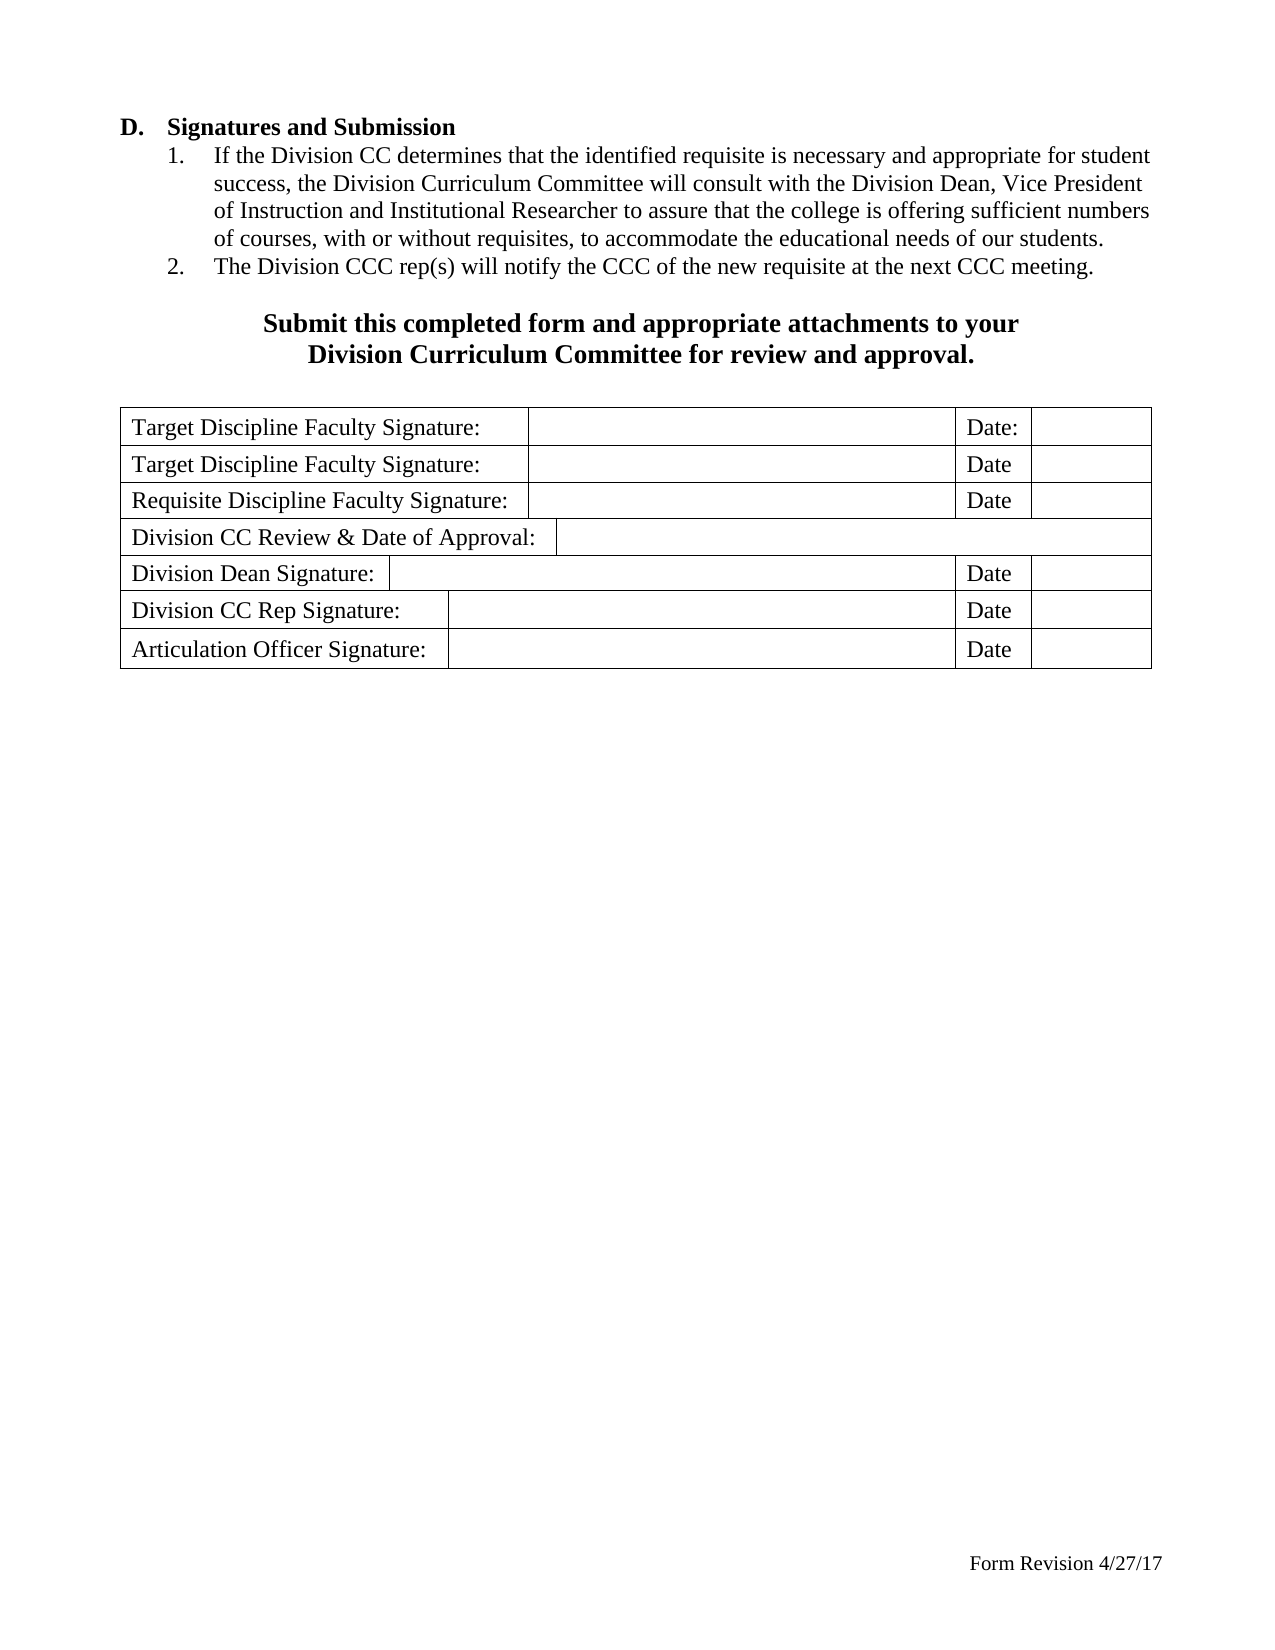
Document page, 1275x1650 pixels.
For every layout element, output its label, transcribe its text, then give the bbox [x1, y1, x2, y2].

table_cell Requisite Discipline Faculty Signature: [121, 483, 528, 517]
table_cell Date [956, 446, 1031, 482]
table_cell Date [956, 556, 1031, 590]
table_cell Date [956, 483, 1031, 517]
table_cell Date [956, 591, 1031, 628]
table_cell [529, 446, 955, 482]
table_cell Division CC Rep Signature: [121, 591, 448, 628]
table_cell [529, 483, 955, 517]
table_cell [449, 629, 955, 668]
table_cell [449, 591, 955, 628]
text 2. The Division CCC rep(s) will notify the CCC of the new requisite at the next CCC meeting. [167, 252, 1162, 279]
table_header [529, 408, 955, 444]
table_cell [1032, 629, 1151, 668]
table_header [1032, 408, 1151, 444]
table_cell Division Dean Signature: [121, 556, 389, 590]
text Submit this completed form and appropriate attachments to your [120, 307, 1162, 338]
text Division Curriculum Committee for review and approval. [120, 338, 1162, 369]
table_cell [1032, 556, 1151, 590]
table_cell Articulation Officer Signature: [121, 629, 448, 668]
table_cell Date [956, 629, 1031, 668]
table_header Date: [956, 408, 1031, 444]
table_cell Division CC Review & Date of Approval: [121, 519, 556, 555]
table_cell [390, 556, 955, 590]
table_header Target Discipline Faculty Signature: [121, 408, 528, 444]
table_cell [1032, 483, 1151, 517]
text 1. If the Division CC determines that the identified requisite is necessary and appropriate for student success, the Division Curriculum Committee will consult with the Division Dean, Vice President of Instruction and Institutional Researcher to assure that the college is offering sufficient numbers of courses, with or without requisites, to accommodate the educational needs of our students. [167, 141, 1162, 252]
table_cell Target Discipline Faculty Signature: [121, 446, 528, 482]
table_cell [1032, 446, 1151, 482]
table_cell [557, 519, 1151, 555]
table_cell [1032, 591, 1151, 628]
text D. Signatures and Submission [120, 112, 1162, 141]
